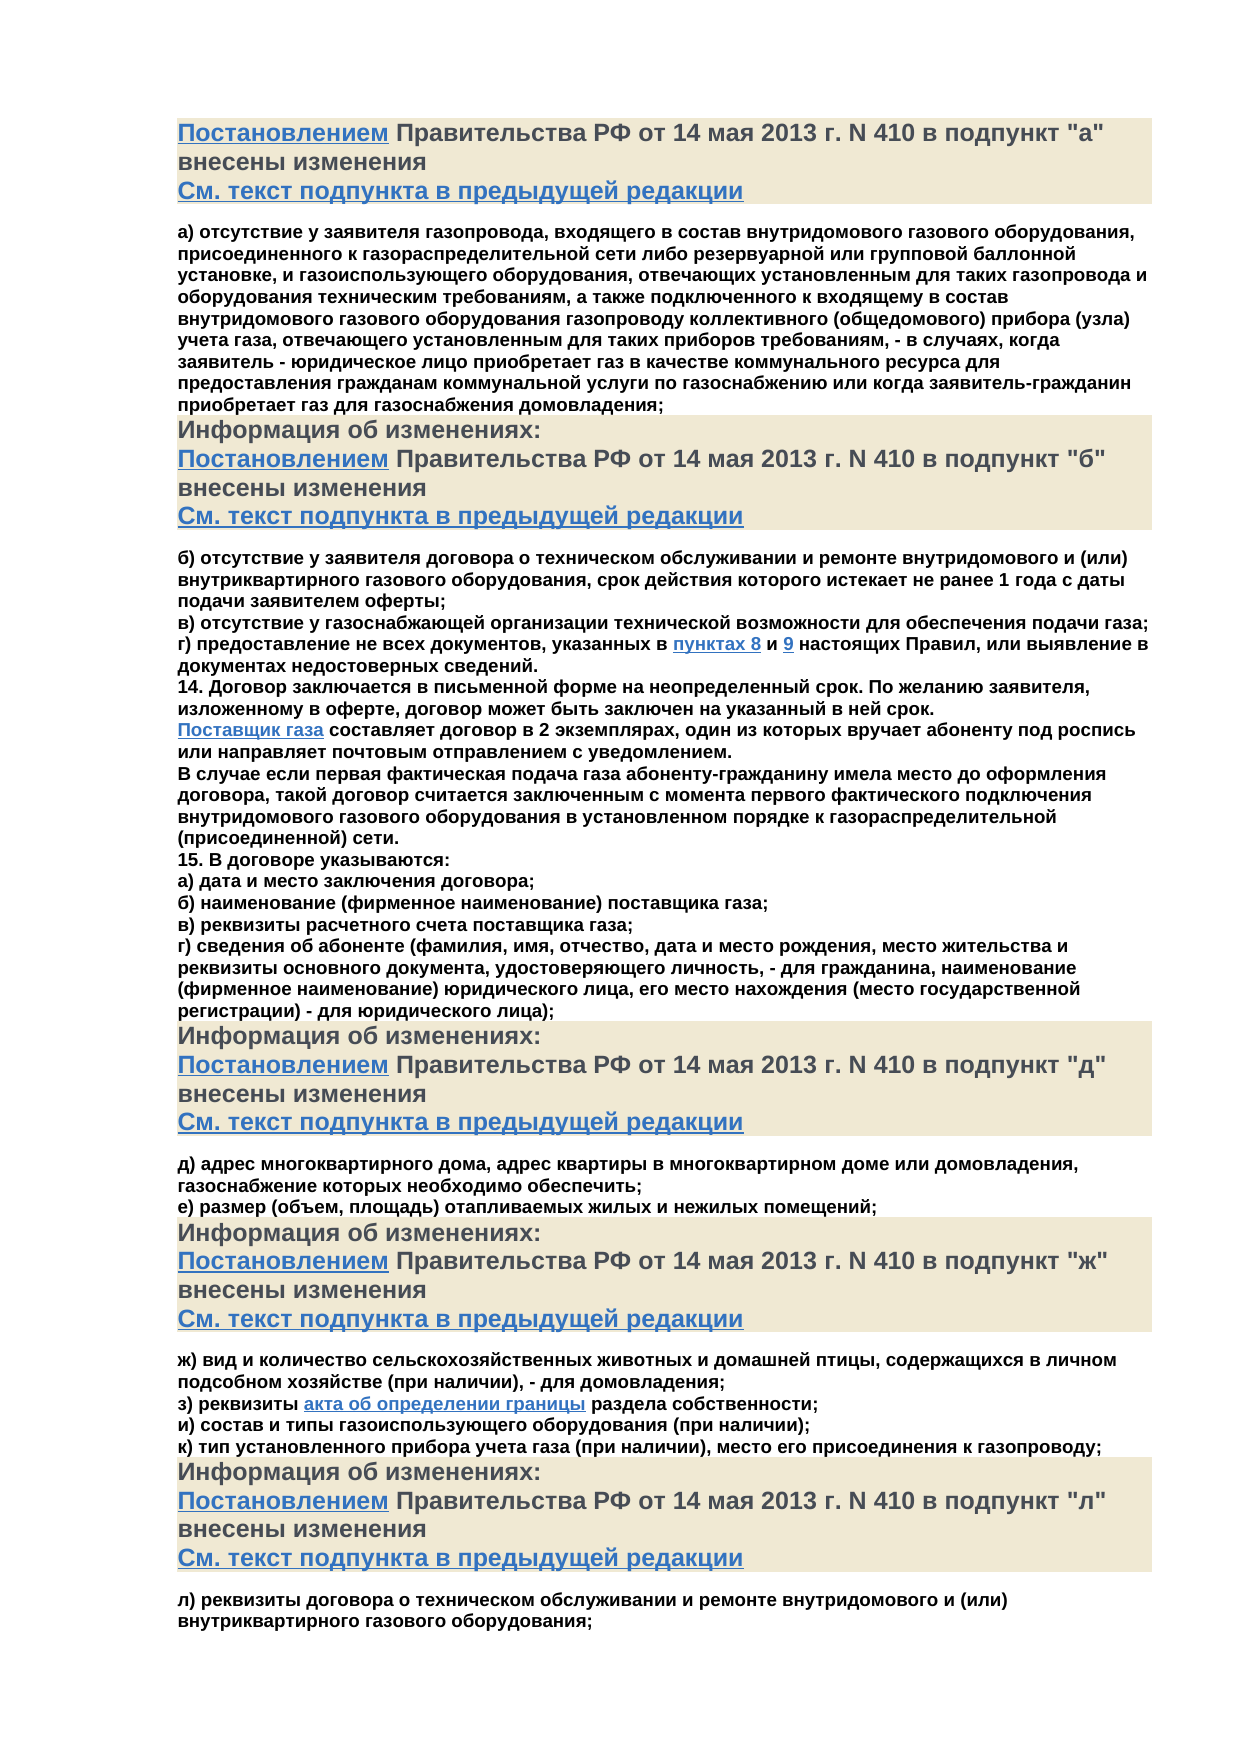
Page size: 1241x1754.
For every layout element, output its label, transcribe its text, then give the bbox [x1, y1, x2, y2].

text б) наименование (фирменное наименование) поставщика газа; [177, 892, 1152, 913]
text Постановлением Правительства РФ от 14 мая 2013 г. N 410 в подпункт "д" внесены изменения [177, 1050, 1152, 1107]
text ж) вид и количество сельскохозяйственных животных и домашней птицы, содержащихся в личном подсобном хозяйстве (при наличии), - для домовладения; [177, 1349, 1152, 1392]
text и) состав и типы газоиспользующего оборудования (при наличии); [177, 1414, 1152, 1435]
text в) отсутствие у газоснабжающей организации технической возможности для обеспечения подачи газа; [177, 611, 1152, 633]
text См. текст подпункта в предыдущей редакции [177, 501, 1152, 530]
text а) дата и место заключения договора; [177, 870, 1152, 892]
text Постановлением Правительства РФ от 14 мая 2013 г. N 410 в подпункт "б" внесены изменения [177, 444, 1152, 501]
text Поставщик газа составляет договор в 2 экземплярах, один из которых вручает абоненту под роспись или направляет почтовым отправлением с уведомлением. [177, 719, 1152, 762]
text в) реквизиты расчетного счета поставщика газа; [177, 913, 1152, 935]
text Постановлением Правительства РФ от 14 мая 2013 г. N 410 в подпункт "л" внесены изменения [177, 1486, 1152, 1543]
text Информация об изменениях: [177, 1021, 1152, 1050]
text е) размер (объем, площадь) отапливаемых жилых и нежилых помещений; [177, 1196, 1152, 1217]
text Постановлением Правительства РФ от 14 мая 2013 г. N 410 в подпункт "а" внесены изменения [177, 118, 1152, 176]
text к) тип установленного прибора учета газа (при наличии), место его присоединения к газопроводу; [177, 1435, 1152, 1457]
text а) отсутствие у заявителя газопровода, входящего в состав внутридомового газового оборудования, присоединенного к газораспределительной сети либо резервуарной или групповой баллонной установке, и газоиспользующего оборудования, отвечающих установленным для таких газопровода и оборудования техническим требованиям, а также подключенного к входящему в состав внутридомового газового оборудования газопроводу коллективного (общедомового) прибора (узла) учета газа, отвечающего установленным для таких приборов требованиям, - в случаях, когда заявитель - юридическое лицо приобретает газ в качестве коммунального ресурса для предоставления гражданам коммунальной услуги по газоснабжению или когда заявитель-гражданин приобретает газ для газоснабжения домовладения; [177, 221, 1152, 415]
text 15. В договоре указываются: [177, 849, 1152, 870]
text д) адрес многоквартирного дома, адрес квартиры в многоквартирном доме или домовладения, газоснабжение которых необходимо обеспечить; [177, 1153, 1152, 1196]
text 14. Договор заключается в письменной форме на неопределенный срок. По желанию заявителя, изложенному в оферте, договор может быть заключен на указанный в ней срок. [177, 676, 1152, 719]
text б) отсутствие у заявителя договора о техническом обслуживании и ремонте внутридомового и (или) внутриквартирного газового оборудования, срок действия которого истекает не ранее 1 года с даты подачи заявителем оферты; [177, 547, 1152, 611]
text См. текст подпункта в предыдущей редакции [177, 1543, 1152, 1572]
text В случае если первая фактическая подача газа абоненту-гражданину имела место до оформления договора, такой договор считается заключенным с момента первого фактического подключения внутридомового газового оборудования в установленном порядке к газораспределительной (присоединенной) сети. [177, 762, 1152, 849]
text Постановлением Правительства РФ от 14 мая 2013 г. N 410 в подпункт "ж" внесены изменения [177, 1246, 1152, 1304]
text л) реквизиты договора о техническом обслуживании и ремонте внутридомового и (или) внутриквартирного газового оборудования; [177, 1589, 1152, 1632]
text г) предоставление не всех документов, указанных в пунктах 8 и 9 настоящих Правил, или выявление в документах недостоверных сведений. [177, 633, 1152, 676]
text См. текст подпункта в предыдущей редакции [177, 1304, 1152, 1332]
text См. текст подпункта в предыдущей редакции [177, 1107, 1152, 1136]
text Информация об изменениях: [177, 1457, 1152, 1486]
text Информация об изменениях: [177, 1217, 1152, 1246]
text Информация об изменениях: [177, 415, 1152, 444]
text См. текст подпункта в предыдущей редакции [177, 176, 1152, 204]
text г) сведения об абоненте (фамилия, имя, отчество, дата и место рождения, место жительства и реквизиты основного документа, удостоверяющего личность, - для гражданина, наименование (фирменное наименование) юридического лица, его место нахождения (место государственной регистрации) - для юридического лица); [177, 935, 1152, 1021]
text з) реквизиты акта об определении границы раздела собственности; [177, 1392, 1152, 1414]
